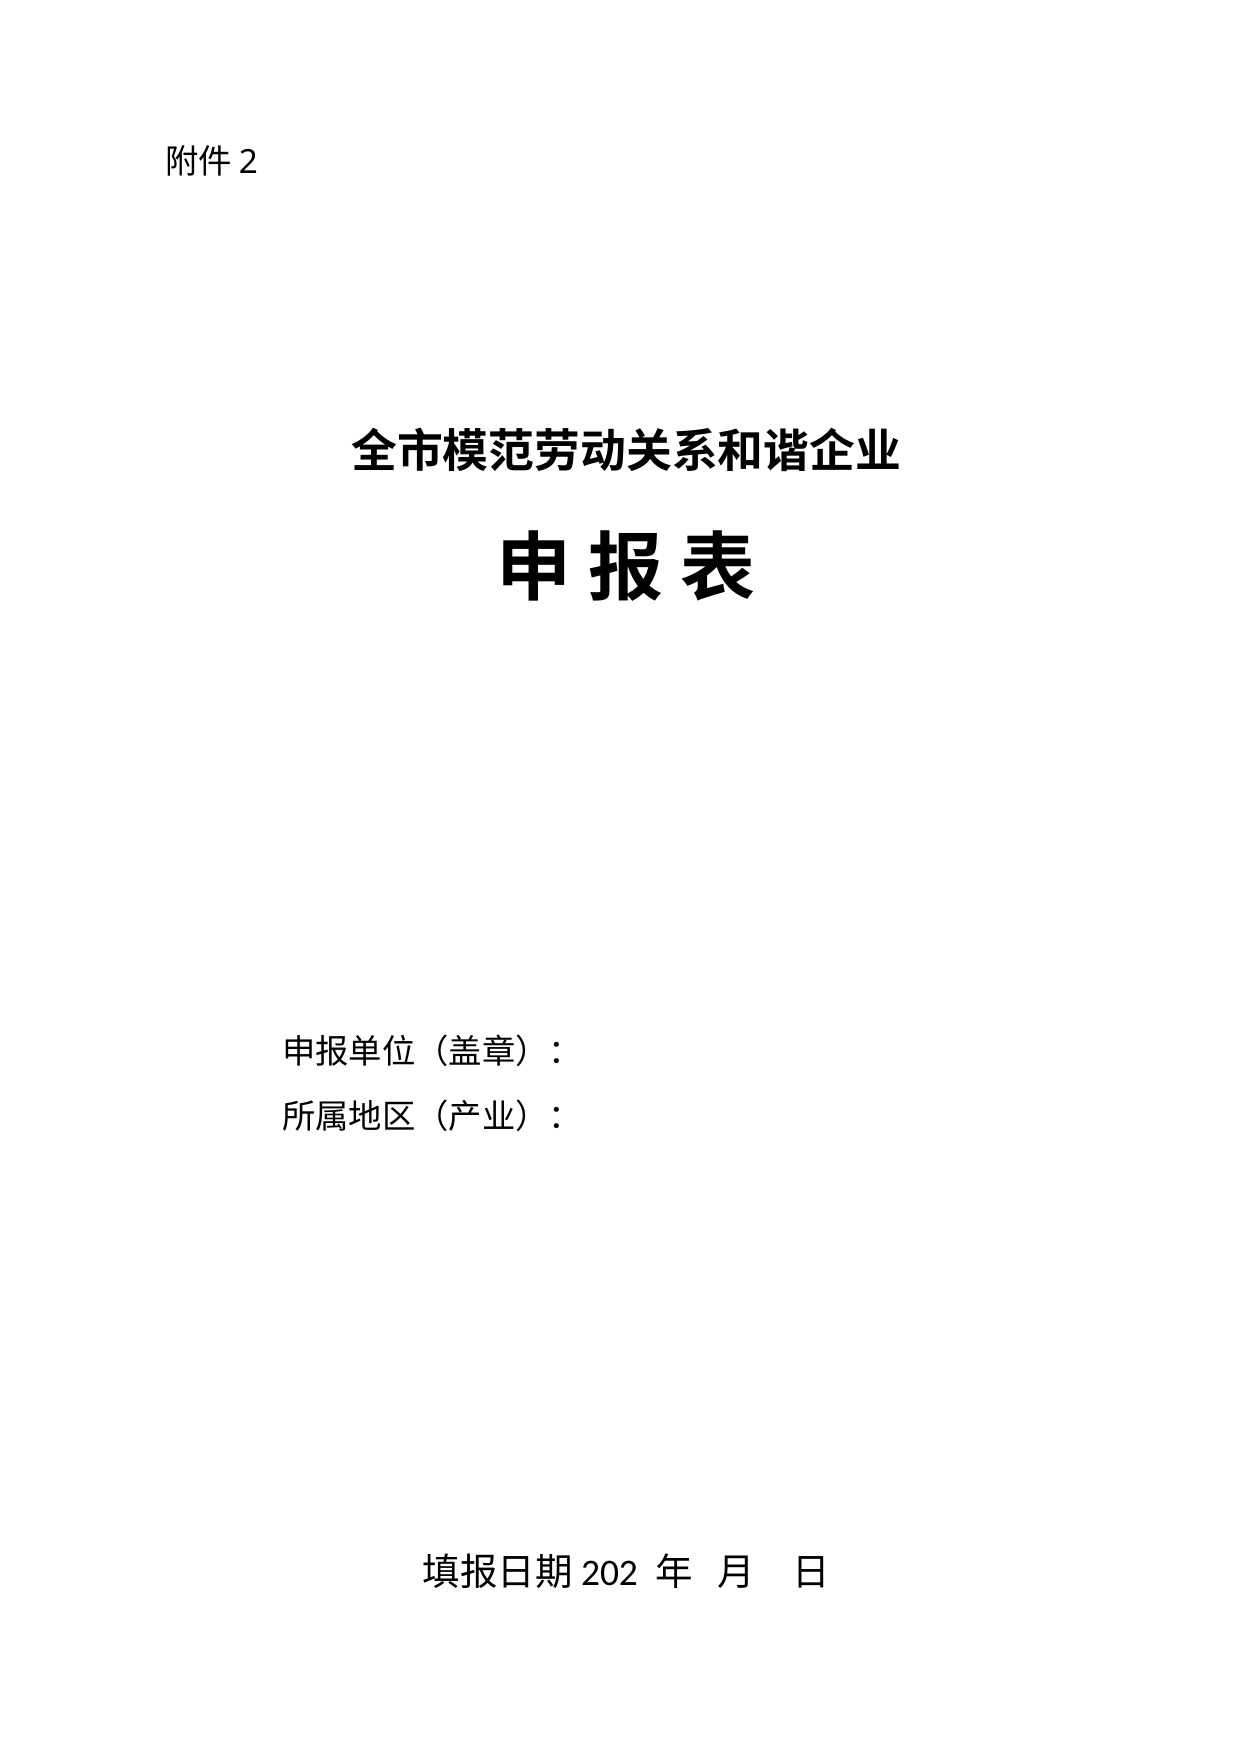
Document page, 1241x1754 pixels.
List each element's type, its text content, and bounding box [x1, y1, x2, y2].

text 所属地区（产业）： [165, 1082, 1087, 1147]
text 填报日期 202 年 月 日 [165, 1537, 1087, 1602]
text 申报单位（盖章）： [165, 1017, 1087, 1082]
text 申 报 表 [165, 497, 1087, 627]
text 全市模范劳动关系和谐企业 [165, 399, 1087, 497]
text 附件2 [165, 126, 1087, 191]
